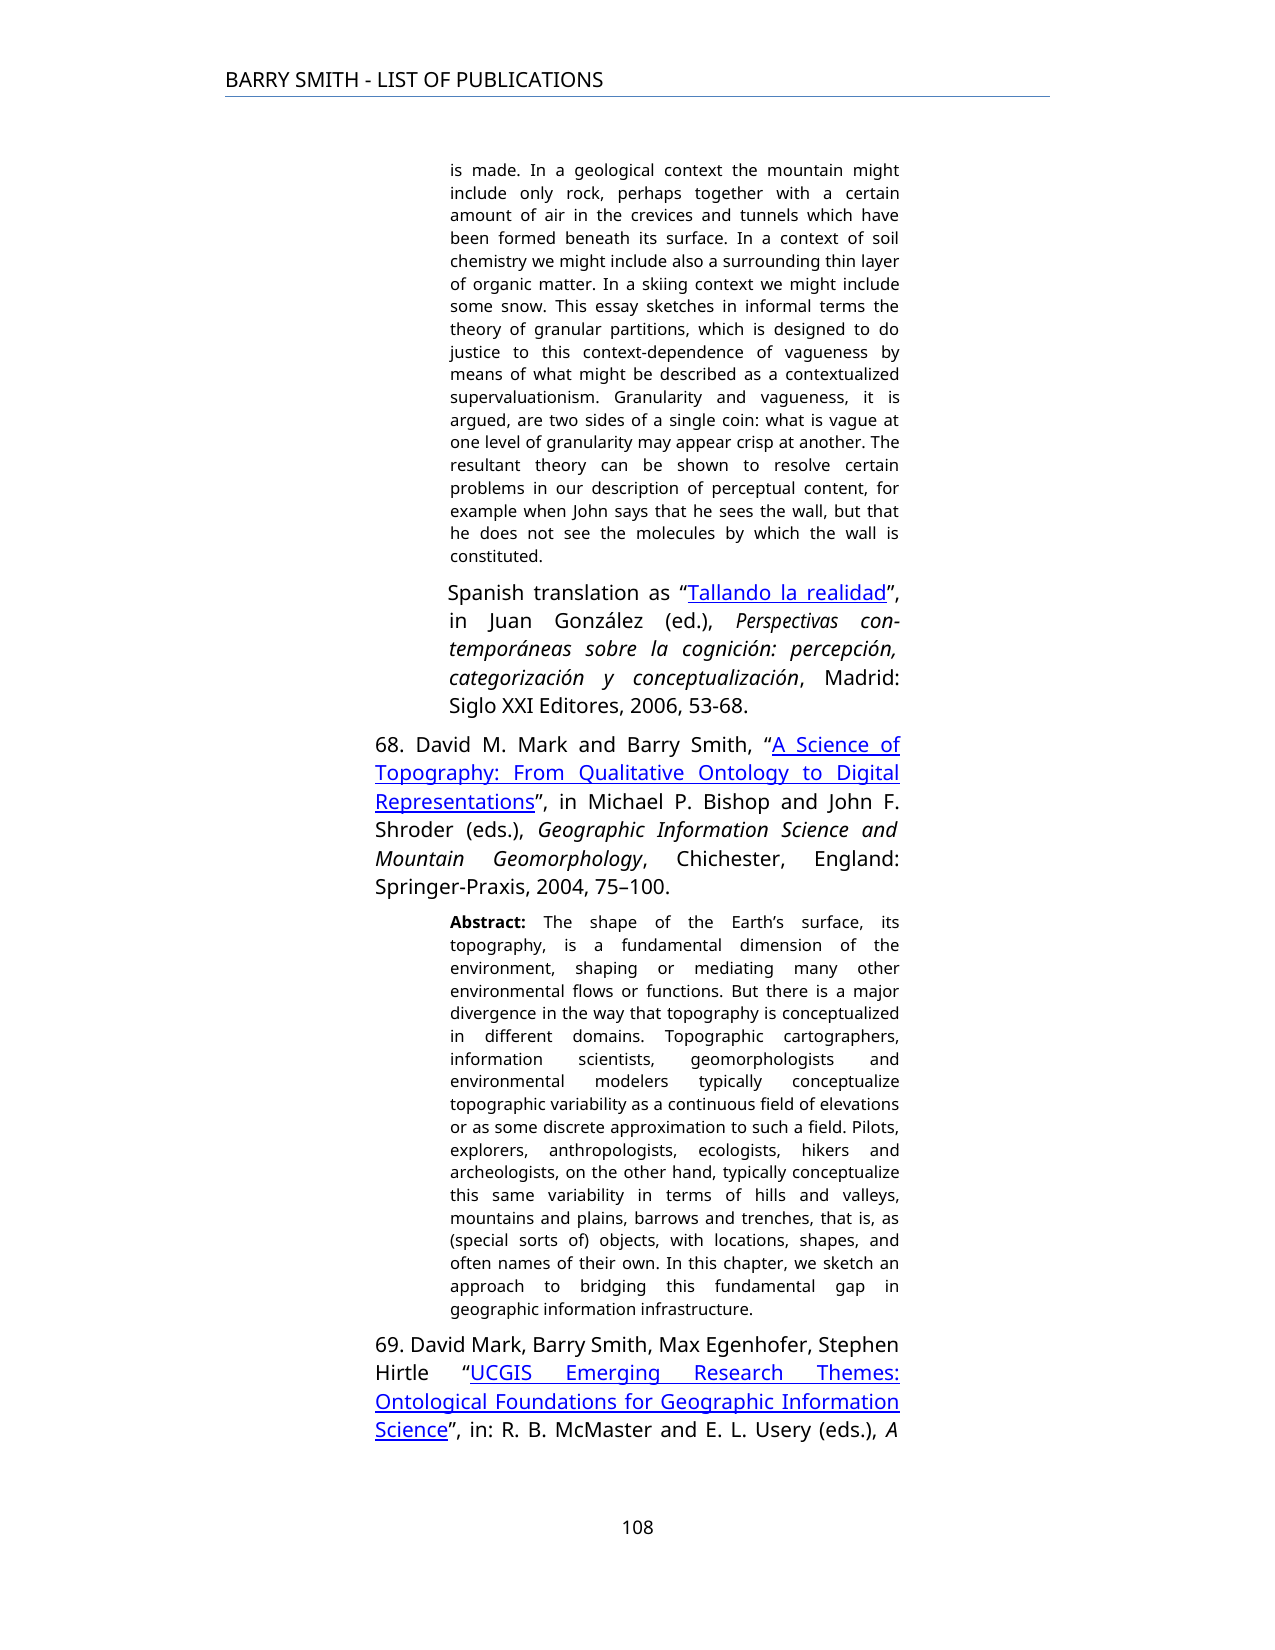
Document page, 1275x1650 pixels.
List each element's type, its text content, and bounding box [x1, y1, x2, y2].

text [450, 158, 900, 567]
text Abstract: The shape of the Earth’s surface, its topography, is a fundamental dimension of the environment, shaping or mediating many other environmental flows or functions. But there is a major divergence in the way that topography is conceptualized in different domains. Topographic cartographers, information scientists, geomorphologists and environmental modelers typically conceptualize topographic variability as a continuous field of elevations or as some discrete approximation to such a field. Pilots, explorers, anthropologists, ecologists, hikers and archeologists, on the other hand, typically conceptualize this same variability in terms of hills and valleys, mountains and plains, barrows and trenches, that is, as (special sorts of) objects, with locations, shapes, and often names of their own. In this chapter, we sketch an approach to bridging this fundamental gap in geographic information infrastructure. [450, 911, 900, 1320]
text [375, 1413, 900, 1444]
text 68. David M. Mark and Barry Smith, “A Science of Topography: From Qualitative Ontology to Digital Representations”, in Michael P. Bishop and John F. Shroder (eds.), Geographic Information Science and Mountain Geomorphology, Chichester, England: Springer-Praxis, 2004, 75–100. [375, 784, 900, 901]
text Spanish translation as “Tallando la realidad”, in Juan González (ed.), Perspectivas contemporáneas sobre la cognición: percepción, categorización y conceptualización, Madrid: Siglo XXI Editores, 2006, 53-68. [447, 578, 900, 720]
text 68. David M. Mark and Barry Smith, “A Science of Topography: From Qualitative Ontology to Digital Representations”, in Michael P. Bishop and John F. Shroder (eds.), Geographic Information Science and Mountain Geomorphology, Chichester, England: Springer-Praxis, 2004, 75–100. [375, 730, 900, 783]
